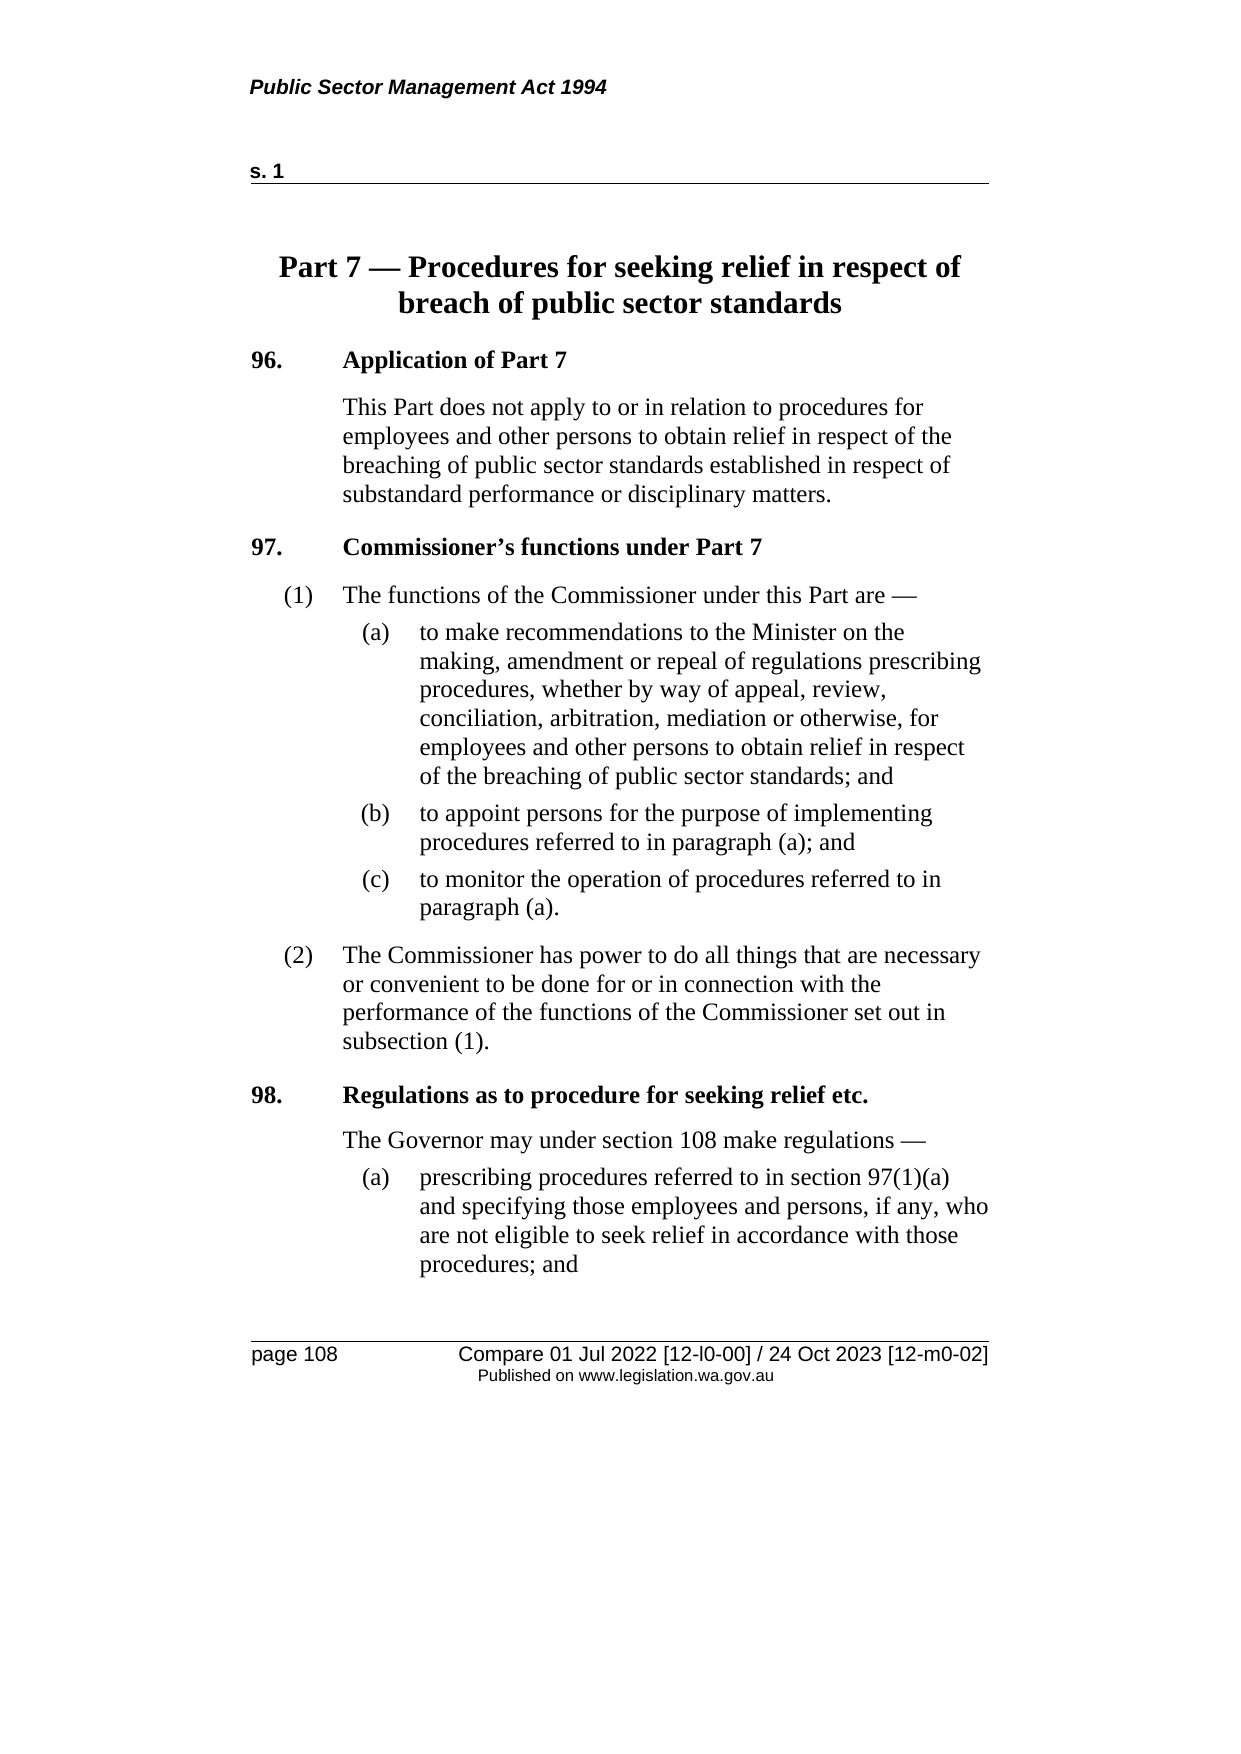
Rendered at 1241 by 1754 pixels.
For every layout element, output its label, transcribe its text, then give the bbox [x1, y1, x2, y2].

text The Governor may under section 108 make regulations — [251, 1125, 989, 1154]
text (a) prescribing procedures referred to in section 97(1)(a) and specifying those employees and persons, if any, who are not eligible to seek relief in accordance with those procedures; and [251, 1162, 989, 1277]
subtitle Part 7 — Procedures for seeking relief in respect of breach of public sector standards [251, 248, 989, 320]
text (a) to make recommendations to the Minister on the making, amendment or repeal of regulations prescribing procedures, whether by way of appeal, review, conciliation, arbitration, mediation or otherwise, for employees and other persons to obtain relief in respect of the breaching of public sector standards; and [251, 617, 989, 789]
text This Part does not apply to or in relation to procedures for employees and other persons to obtain relief in respect of the breaching of public sector standards established in respect of substandard performance or disciplinary matters. [251, 392, 989, 507]
text (c) to monitor the operation of procedures referred to in paragraph (a). [251, 864, 989, 921]
subtitle 98. Regulations as to procedure for seeking relief etc. [251, 1080, 989, 1109]
subtitle 96. Application of Part 7 [251, 345, 989, 374]
text (1) The functions of the Commissioner under this Part are — [251, 580, 989, 609]
text (b) to appoint persons for the purpose of implementing procedures referred to in paragraph (a); and [251, 798, 989, 855]
text (2) The Commissioner has power to do all things that are necessary or convenient to be done for or in connection with the performance of the functions of the Commissioner set out in subsection (1). [251, 940, 989, 1055]
subtitle 97. Commissioner’s functions under Part 7 [251, 532, 989, 561]
